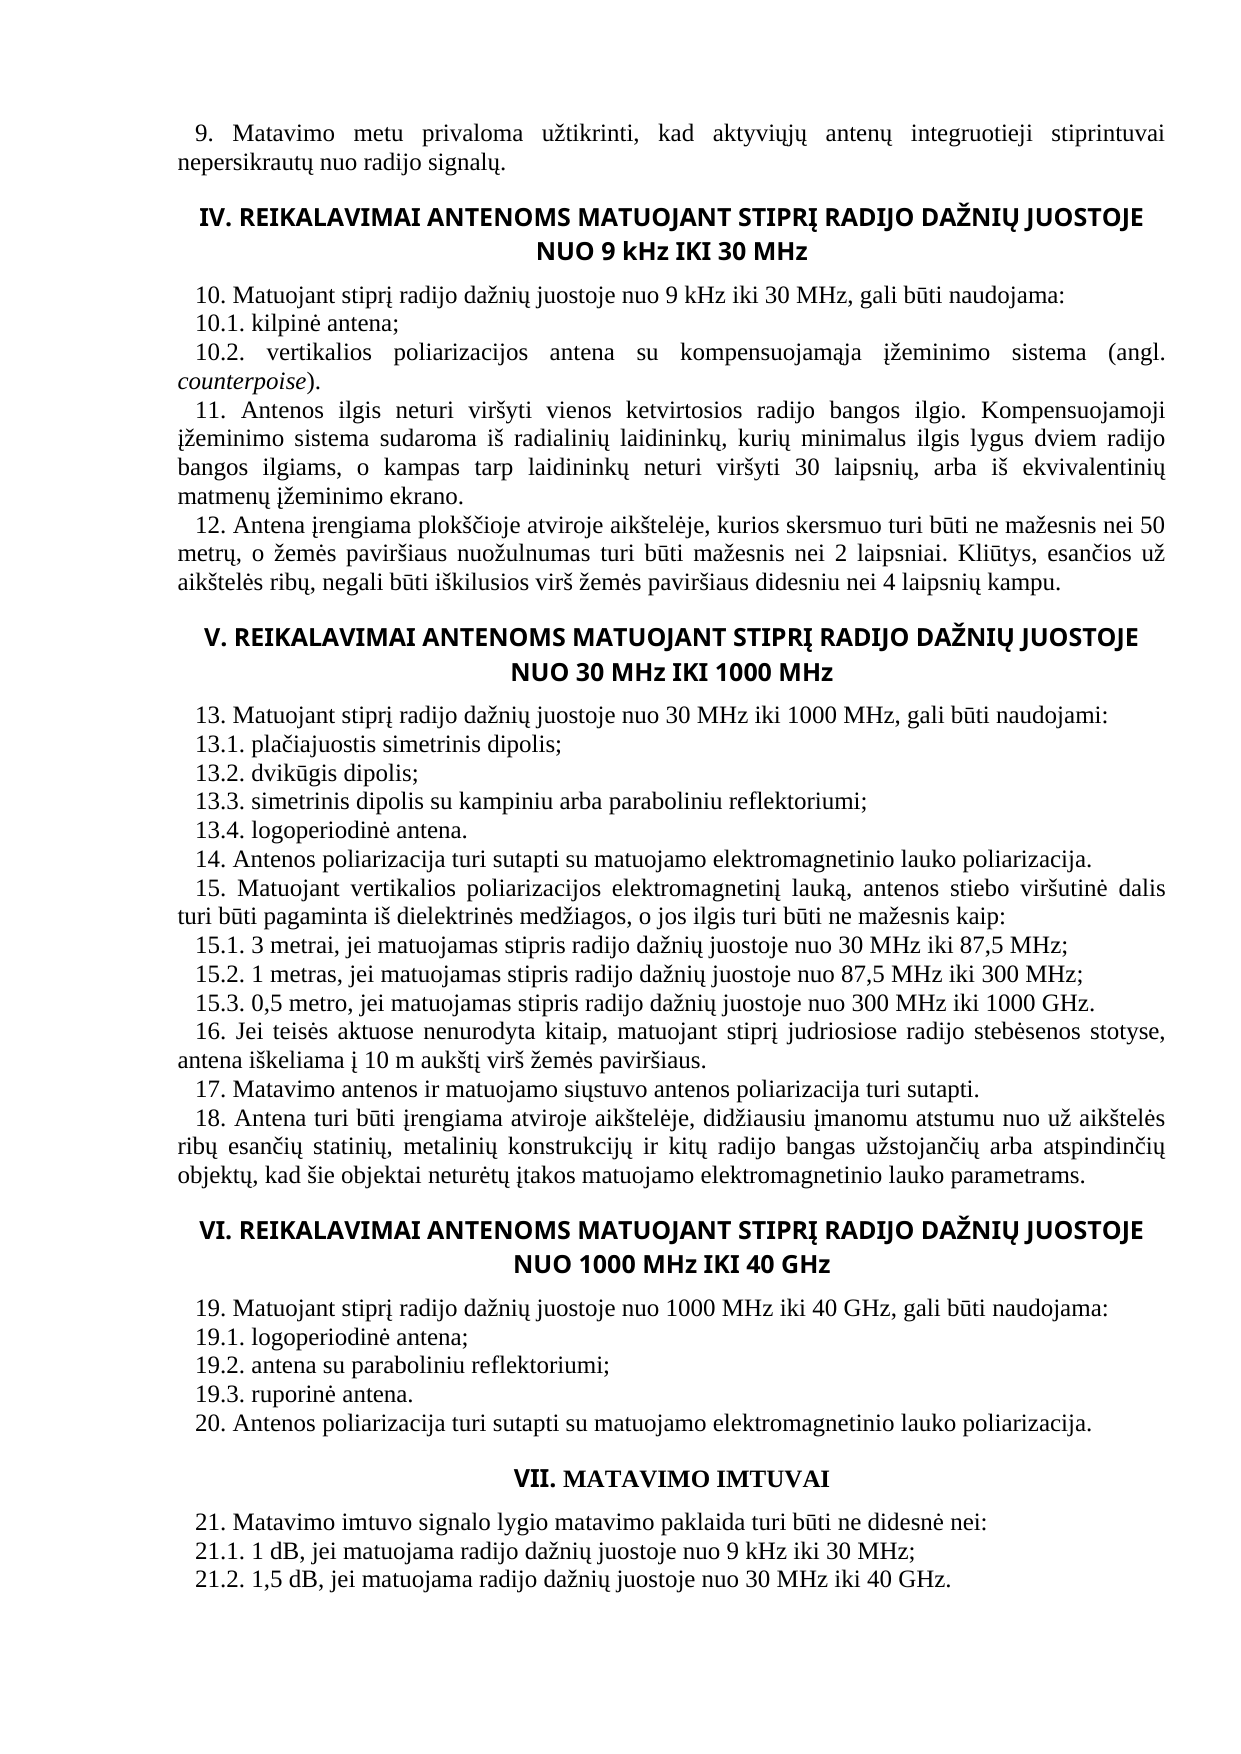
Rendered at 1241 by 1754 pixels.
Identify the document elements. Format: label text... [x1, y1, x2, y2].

text 13.4. logoperiodinė antena. [177, 815, 1166, 844]
text 15.3. 0,5 metro, jei matuojamas stipris radijo dažnių juostoje nuo 300 MHz iki 1000 GHz. [177, 988, 1166, 1016]
text 15.1. 3 metrai, jei matuojamas stipris radijo dažnių juostoje nuo 30 MHz iki 87,5 MHz; [177, 930, 1166, 959]
text 10.2. vertikalios poliarizacijos antena su kompensuojamąja įžeminimo sistema (angl. counterpoise). [177, 337, 1166, 395]
text V. REIKALAVIMAI ANTENOMS MATUOJANT STIPRĮ RADIJO DAŽNIŲ JUOSTOJE NUO 30 MHz IKI 1000 MHz [177, 620, 1166, 688]
text 10.1. kilpinė antena; [177, 308, 1166, 337]
text VI. REIKALAVIMAI ANTENOMS MATUOJANT STIPRĮ RADIJO DAŽNIŲ JUOSTOJE NUO 1000 MHz IKI 40 GHz [177, 1213, 1166, 1281]
text 15.2. 1 metras, jei matuojamas stipris radijo dažnių juostoje nuo 87,5 MHz iki 300 MHz; [177, 959, 1166, 988]
text IV. REIKALAVIMAI ANTENOMS MATUOJANT STIPRĮ RADIJO DAŽNIŲ JUOSTOJE NUO 9 kHz IKI 30 MHz [177, 200, 1166, 268]
text VII. MATAVIMO IMTUVAI [177, 1461, 1166, 1495]
text 21.1. 1 dB, jei matuojama radijo dažnių juostoje nuo 9 kHz iki 30 MHz; [177, 1536, 1166, 1564]
text 13. Matuojant stiprį radijo dažnių juostoje nuo 30 MHz iki 1000 MHz, gali būti naudojami: [177, 700, 1166, 729]
text 11. Antenos ilgis neturi viršyti vienos ketvirtosios radijo bangos ilgio. Kompensuojamoji įžeminimo sistema sudaroma iš radialinių laidininkų, kurių minimalus ilgis lygus dviem radijo bangos ilgiams, o kampas tarp laidininkų neturi viršyti 30 laipsnių, arba iš ekvivalentinių matmenų įžeminimo ekrano. [177, 395, 1166, 510]
text 14. Antenos poliarizacija turi sutapti su matuojamo elektromagnetinio lauko poliarizacija. [177, 844, 1166, 873]
text 19. Matuojant stiprį radijo dažnių juostoje nuo 1000 MHz iki 40 GHz, gali būti naudojama: [177, 1293, 1166, 1322]
text 17. Matavimo antenos ir matuojamo siųstuvo antenos poliarizacija turi sutapti. [177, 1074, 1166, 1103]
text 19.1. logoperiodinė antena; [177, 1322, 1166, 1351]
text 20. Antenos poliarizacija turi sutapti su matuojamo elektromagnetinio lauko poliarizacija. [177, 1408, 1166, 1437]
text 16. Jei teisės aktuose nenurodyta kitaip, matuojant stiprį judriosiose radijo stebėsenos stotyse, antena iškeliama į 10 m aukštį virš žemės paviršiaus. [177, 1016, 1166, 1074]
text 12. Antena įrengiama plokščioje atviroje aikštelėje, kurios skersmuo turi būti ne mažesnis nei 50 metrų, o žemės paviršiaus nuožulnumas turi būti mažesnis nei 2 laipsniai. Kliūtys, esančios už aikštelės ribų, negali būti iškilusios virš žemės paviršiaus didesniu nei 4 laipsnių kampu. [177, 510, 1166, 596]
text 13.2. dvikūgis dipolis; [177, 758, 1166, 786]
text 19.2. antena su paraboliniu reflektoriumi; [177, 1351, 1166, 1379]
text 19.3. ruporinė antena. [177, 1379, 1166, 1408]
text 21. Matavimo imtuvo signalo lygio matavimo paklaida turi būti ne didesnė nei: [177, 1507, 1166, 1536]
text 13.3. simetrinis dipolis su kampiniu arba paraboliniu reflektoriumi; [177, 786, 1166, 815]
text 13.1. plačiajuostis simetrinis dipolis; [177, 729, 1166, 758]
text 15. Matuojant vertikalios poliarizacijos elektromagnetinį lauką, antenos stiebo viršutinė dalis turi būti pagaminta iš dielektrinės medžiagos, o jos ilgis turi būti ne mažesnis kaip: [177, 873, 1166, 930]
text 21.2. 1,5 dB, jei matuojama radijo dažnių juostoje nuo 30 MHz iki 40 GHz. [177, 1564, 1166, 1593]
text 18. Antena turi būti įrengiama atviroje aikštelėje, didžiausiu įmanomu atstumu nuo už aikštelės ribų esančių statinių, metalinių konstrukcijų ir kitų radijo bangas užstojančių arba atspindinčių objektų, kad šie objektai neturėtų įtakos matuojamo elektromagnetinio lauko parametrams. [177, 1103, 1166, 1189]
text 10. Matuojant stiprį radijo dažnių juostoje nuo 9 kHz iki 30 MHz, gali būti naudojama: [177, 280, 1166, 308]
text 9. Matavimo metu privaloma užtikrinti, kad aktyviųjų antenų integruotieji stiprintuvai nepersikrautų nuo radijo signalų. [177, 118, 1166, 176]
